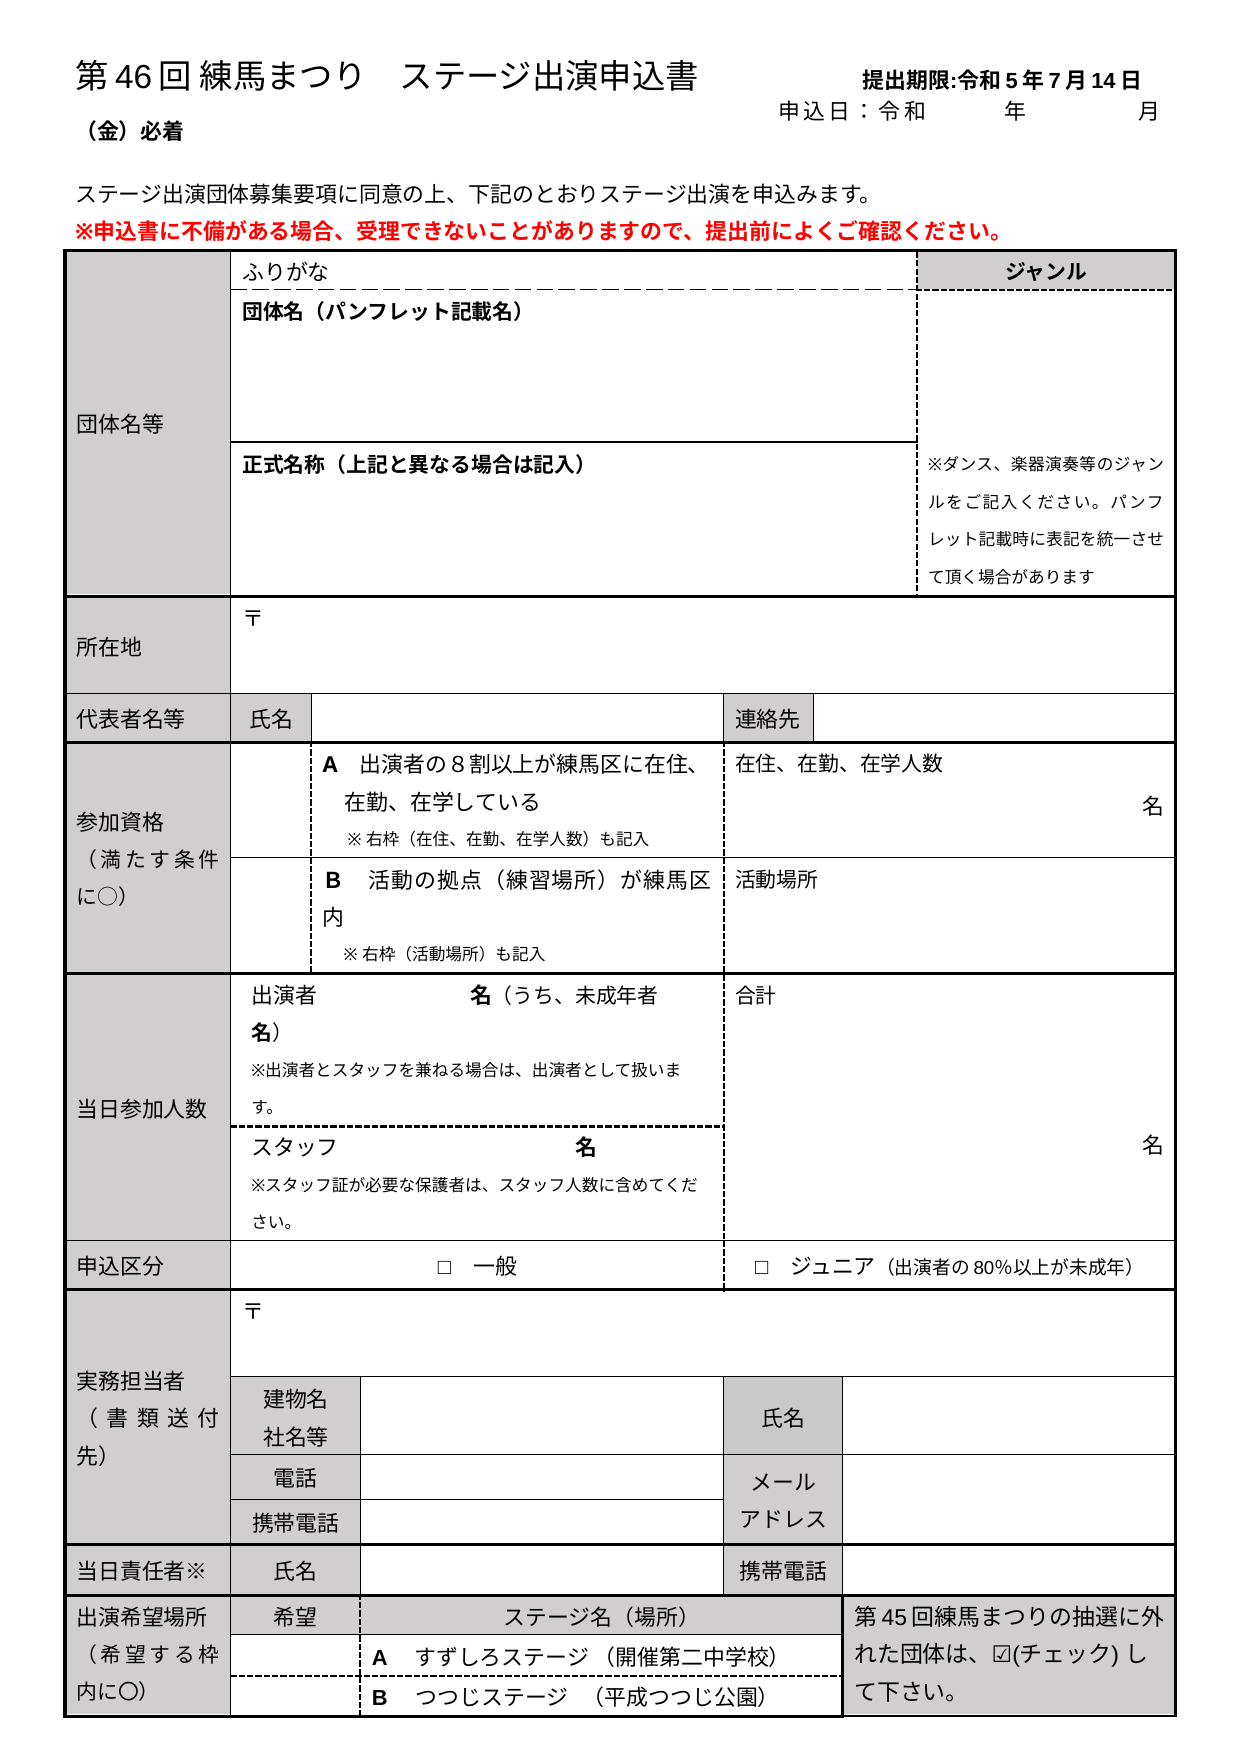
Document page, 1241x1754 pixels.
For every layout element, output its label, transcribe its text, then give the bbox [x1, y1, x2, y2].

table_cell 申込区分 [67, 1241, 230, 1288]
table_cell □ ジュニア（出演者の80％以上が未成年） [724, 1241, 1174, 1288]
table_cell 氏名 [231, 694, 311, 741]
table_cell □ 一般 [231, 1241, 723, 1288]
table_header ふりがな [231, 252, 917, 289]
table_cell 連絡先 [724, 694, 813, 741]
table_cell 合計 名 [724, 975, 1174, 1240]
table_cell [361, 1455, 723, 1499]
table_cell 氏名 [231, 1546, 360, 1594]
table_cell 当日参加人数 [67, 975, 230, 1240]
table_cell [231, 1675, 360, 1714]
table_cell 建物名 社名等 [231, 1377, 360, 1454]
table_cell 第45回練馬まつりの抽選に外れた団体は、☑(チェック) して下さい。 [844, 1597, 1174, 1714]
table_cell [843, 1455, 1174, 1543]
table_cell [231, 858, 311, 972]
table_cell [361, 1377, 723, 1454]
table_cell [312, 694, 723, 741]
table_cell 携帯電話 [231, 1500, 360, 1543]
table_cell [361, 1500, 723, 1543]
table_cell 所在地 [67, 598, 230, 693]
table_cell [231, 1635, 360, 1675]
table_header 団体名等 [67, 252, 230, 594]
table_cell 氏名 [724, 1377, 842, 1454]
table_cell 電話 [231, 1455, 360, 1499]
table_cell ステージ名（場所） [360, 1597, 841, 1634]
table_cell 活動場所 [724, 858, 1174, 972]
table_cell [361, 1546, 723, 1594]
text ※申込書に不備がある場合、受理できないことがありますので、提出前によくご確認ください。 [75, 211, 1165, 249]
table_cell 代表者名等 [67, 694, 230, 741]
text ステージ出演団体募集要項に同意の上、下記のとおりステージ出演を申込みます。 [75, 174, 1165, 211]
table_cell 当日責任者※ [67, 1546, 230, 1594]
table_cell [843, 1377, 1174, 1454]
table_cell 実務担当者 （書類送付先） [67, 1291, 230, 1543]
table_cell スタッフ 名 ※スタッフ証が必要な保護者は、スタッフ人数に含めてください。 [231, 1125, 723, 1240]
table_header ジャンル [917, 252, 1174, 289]
table_cell 携帯電話 [724, 1546, 842, 1594]
table_cell 在住、在勤、在学人数 名 [724, 744, 1174, 857]
table_cell [843, 1546, 1174, 1594]
table_cell 希望 [231, 1597, 360, 1634]
table_cell 出演希望場所 （希望する枠内に〇） [67, 1597, 230, 1714]
table_cell ※ダンス、楽器演奏等のジャンルをご記入ください。パンフレット記載時に表記を統一させて頂く場合があります [917, 289, 1174, 594]
table_cell 参加資格 （満たす条件に○） [67, 744, 230, 972]
table_cell A すずしろステージ （開催第二中学校） [360, 1635, 841, 1675]
table_cell 〒 [231, 598, 1174, 693]
table_cell 団体名（パンフレット記載名） [231, 289, 917, 441]
table_cell メール アドレス [724, 1455, 842, 1543]
table_cell A 出演者の８割以上が練馬区に在住、 在勤、在学している ※ 右枠（在住、在勤、在学人数）も記入 [311, 744, 723, 857]
table_cell Ｂ 活動の拠点（練習場所）が練馬区内 ※ 右枠（活動場所）も記入 [311, 858, 723, 972]
table_cell [231, 744, 311, 857]
table_cell B つつじステージ （平成つつじ公園） [360, 1675, 841, 1714]
text 第46回 練馬まつり ステージ出演申込書 提出期限:令和5年7月14日（金）必着 [75, 36, 1165, 149]
table_cell [814, 694, 1174, 741]
table_cell 出演者 名（うち、未成年者 名） ※出演者とスタッフを兼ねる場合は、出演者として扱います。 [231, 975, 723, 1125]
table_cell 正式名称（上記と異なる場合は記入） [231, 443, 917, 594]
table_cell 〒 [231, 1291, 1174, 1376]
